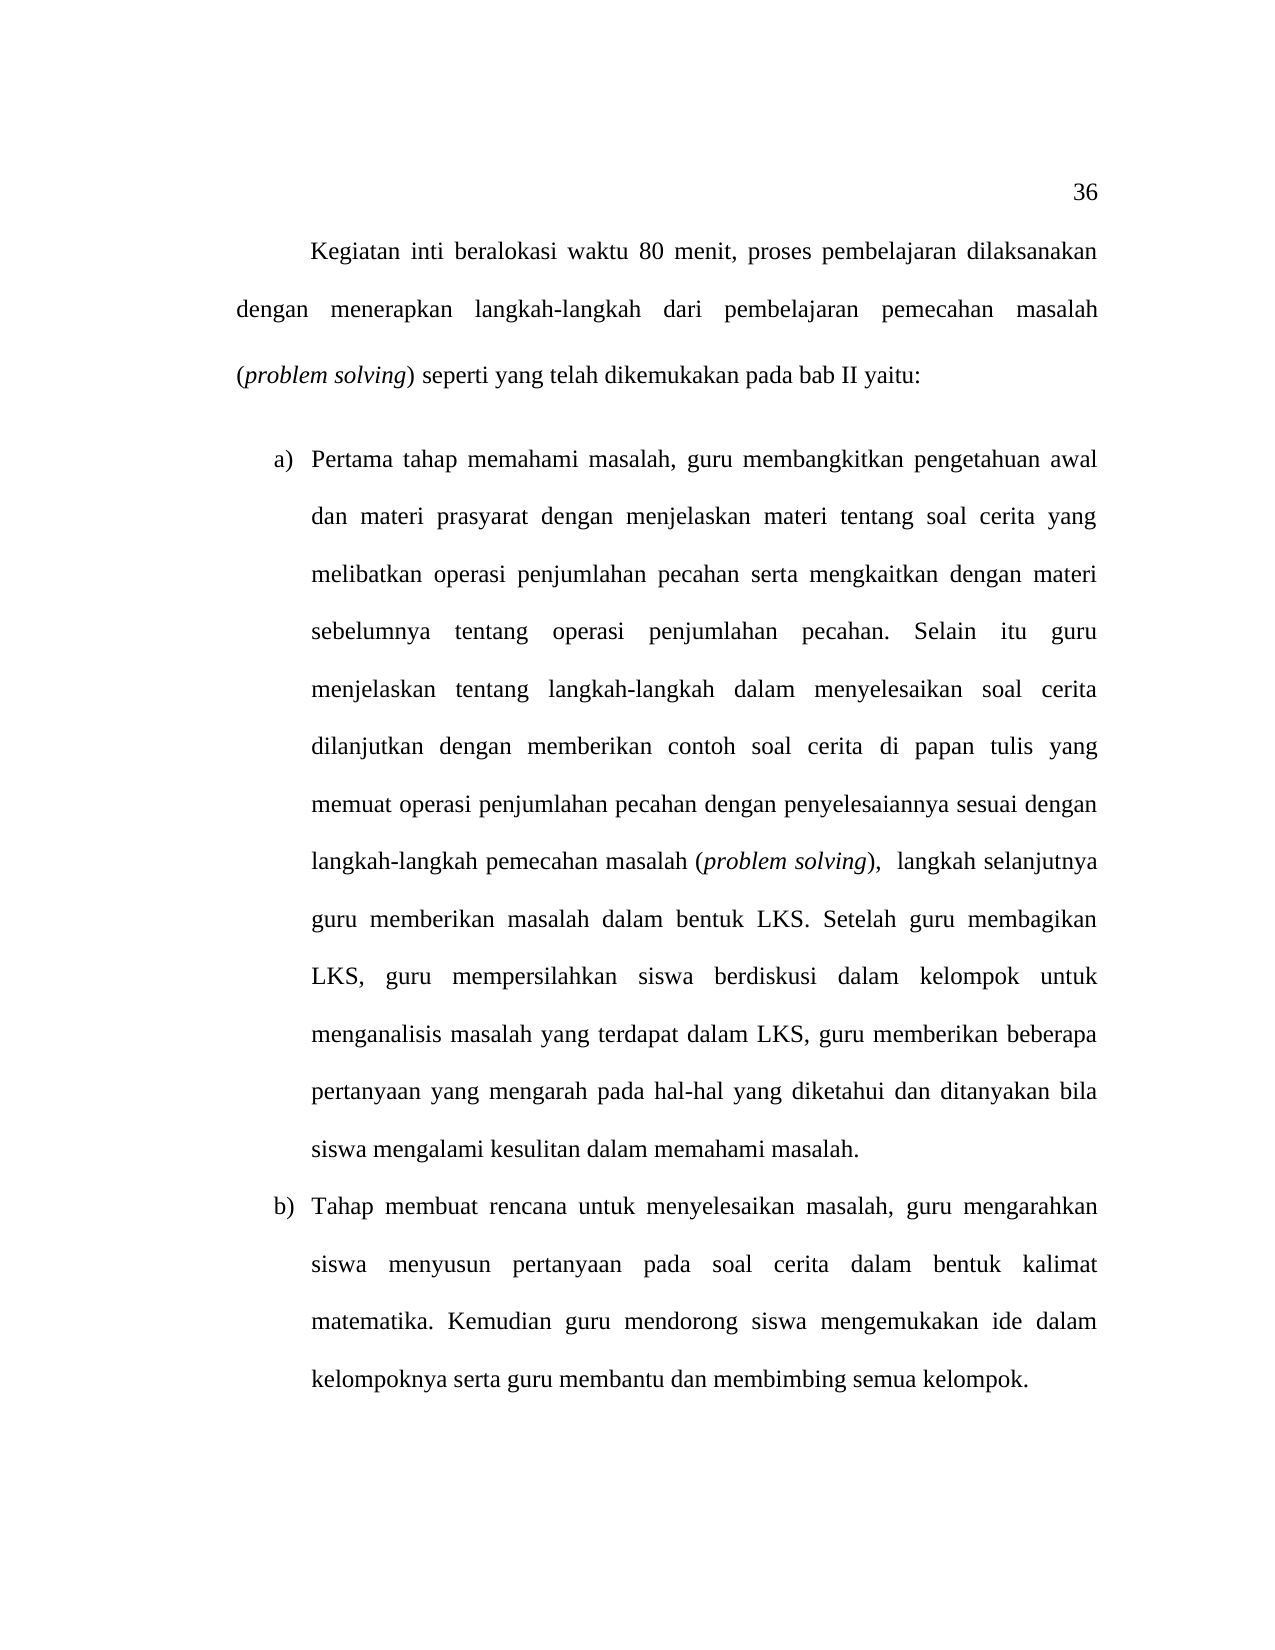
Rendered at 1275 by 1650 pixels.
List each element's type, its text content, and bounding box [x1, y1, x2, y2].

list Pertama tahap memahami masalah, guru membangkitkan pengetahuan awal dan materi prasyarat dengan menjelaskan materi tentang soal cerita yang melibatkan operasi penjumlahan pecahan serta mengkaitkan dengan materi sebelumnya tentang operasi penjumlahan pecahan. Selain itu guru menjelaskan tentang langkah-langkah dalam menyelesaikan soal cerita dilanjutkan dengan memberikan contoh soal cerita di papan tulis yang memuat operasi penjumlahan pecahan dengan penyelesaiannya sesuai dengan langkah-langkah pemecahan masalah (problem solving), langkah selanjutnya guru memberikan masalah dalam bentuk LKS. Setelah guru membagikan LKS, guru mempersilahkan siswa berdiskusi dalam kelompok untuk menganalisis masalah yang terdapat dalam LKS, guru memberikan beberapa pertanyaan yang mengarah pada hal-hal yang diketahui dan ditanyakan bila siswa mengalami kesulitan dalam memahami masalah. [274, 444, 1098, 1163]
list Tahap membuat rencana untuk menyelesaikan masalah, guru mengarahkan siswa menyusun pertanyaan pada soal cerita dalam bentuk kalimat matematika. Kemudian guru mendorong siswa mengemukakan ide dalam kelompoknya serta guru membantu dan membimbing semua kelompok. [274, 1191, 1098, 1393]
text Kegiatan inti beralokasi waktu 80 menit, proses pembelajaran dilaksanakan dengan menerapkan langkah-langkah dari pembelajaran pemecahan masalah (problem solving) seperti yang telah dikemukakan pada bab II yaitu: [236, 236, 1098, 389]
